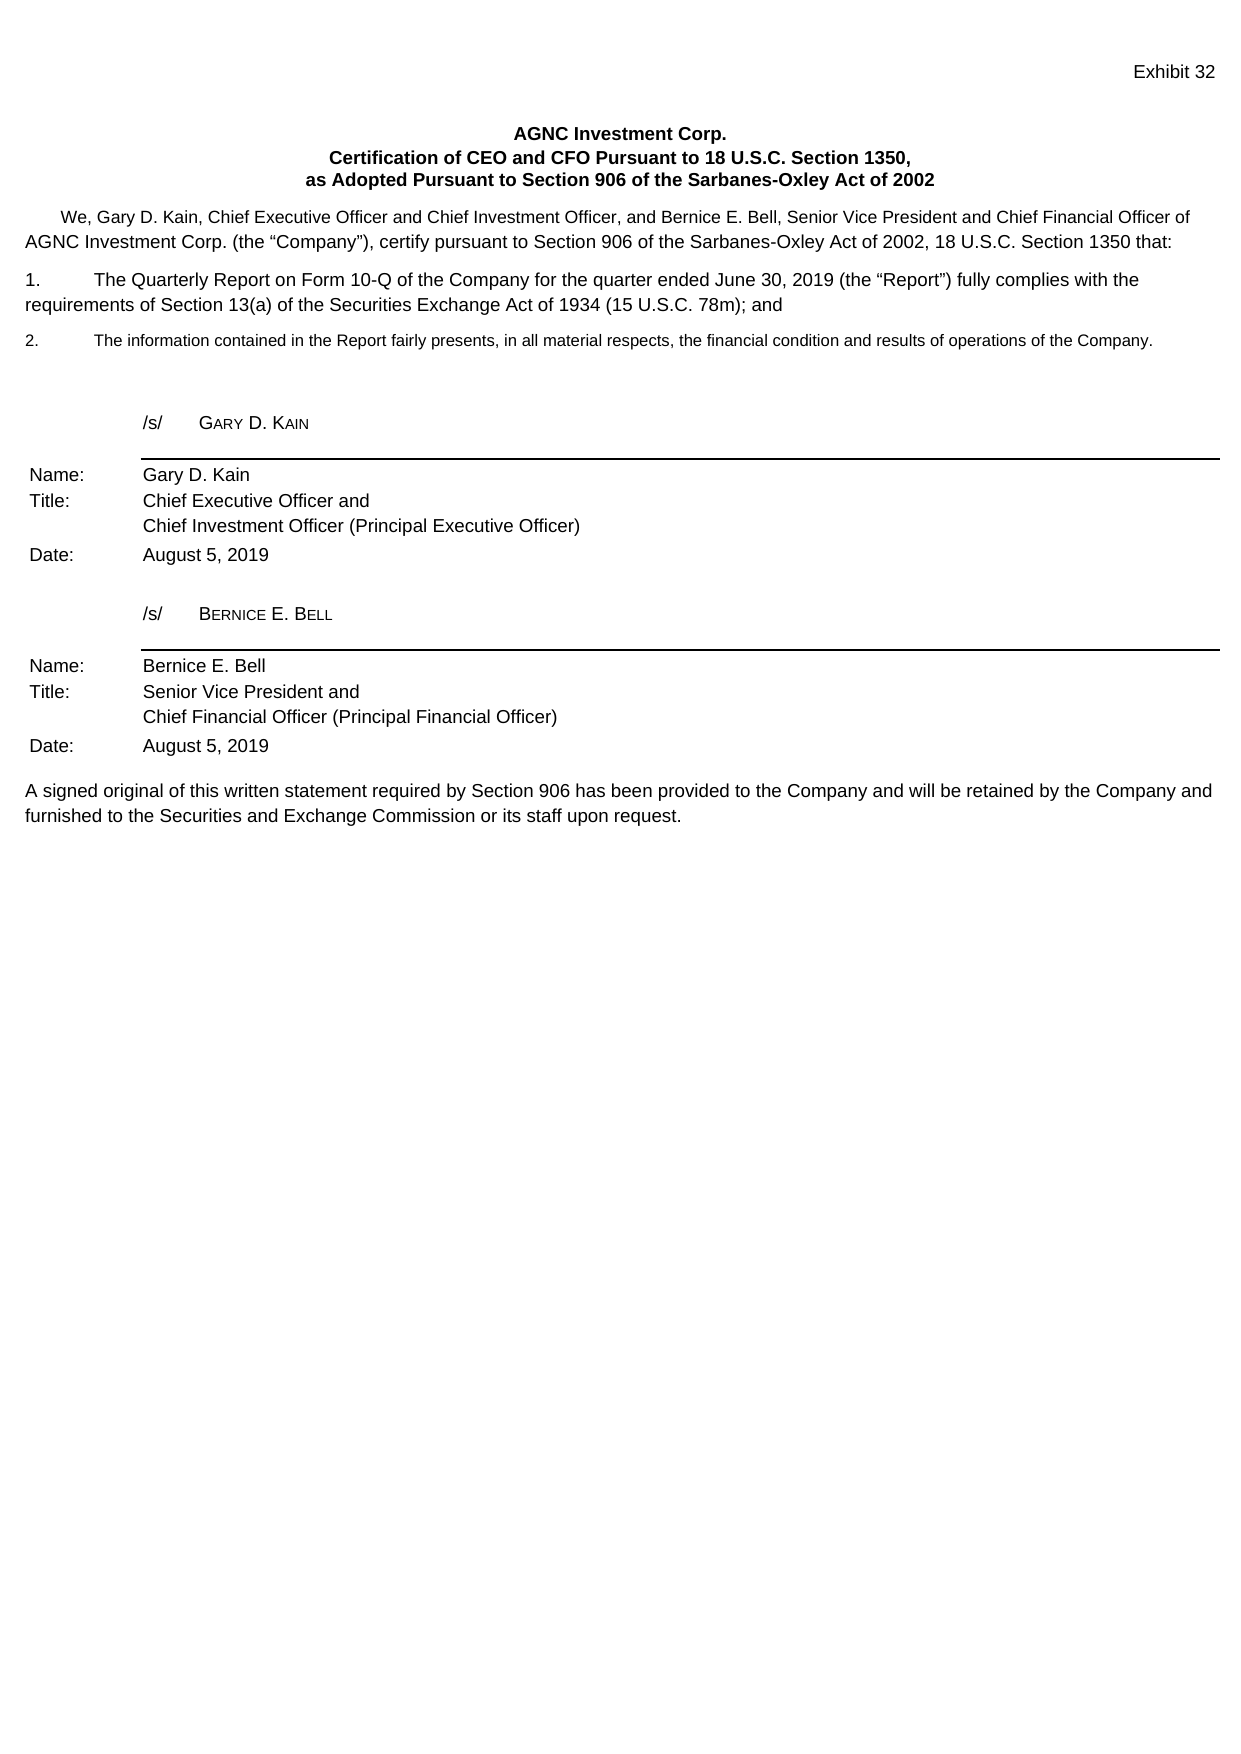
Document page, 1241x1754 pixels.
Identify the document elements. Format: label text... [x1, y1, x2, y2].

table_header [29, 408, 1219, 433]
list The Quarterly Report on Form 10-Q of the Company for the quarter ended June 30, 2019 (the “Report”) fully complies with the requirements of Section 13(a) of the Securities Exchange Act of 1934 (15 U.S.C. 78m); and [25, 269, 1215, 315]
text A signed original of this written statement required by Section 906 has been provided to the Company and will be retained by the Company and furnished to the Securities and Exchange Commission or its staff upon request. [25, 780, 1213, 826]
text Certification of CEO and CFO Pursuant to 18 U.S.C. Section 1350, [25, 147, 1215, 168]
text Exhibit 32 [25, 61, 1215, 82]
text AGNC Investment Corp. (the “Company”), certify pursuant to Section 906 of the Sarbanes-Oxley Act of 2002, 18 U.S.C. Section 1350 that: [25, 231, 1215, 253]
list The information contained in the Report fairly presents, in all material respects, the financial condition and results of operations of the Company. [25, 331, 1215, 350]
text We, Gary D. Kain, Chief Executive Officer and Chief Investment Officer, and Bernice E. Bell, Senior Vice President and Chief Financial Officer of [60, 207, 1215, 227]
text as Adopted Pursuant to Section 906 of the Sarbanes-Oxley Act of 2002 [25, 169, 1215, 191]
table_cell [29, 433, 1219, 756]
text AGNC Investment Corp. [25, 122, 1215, 144]
